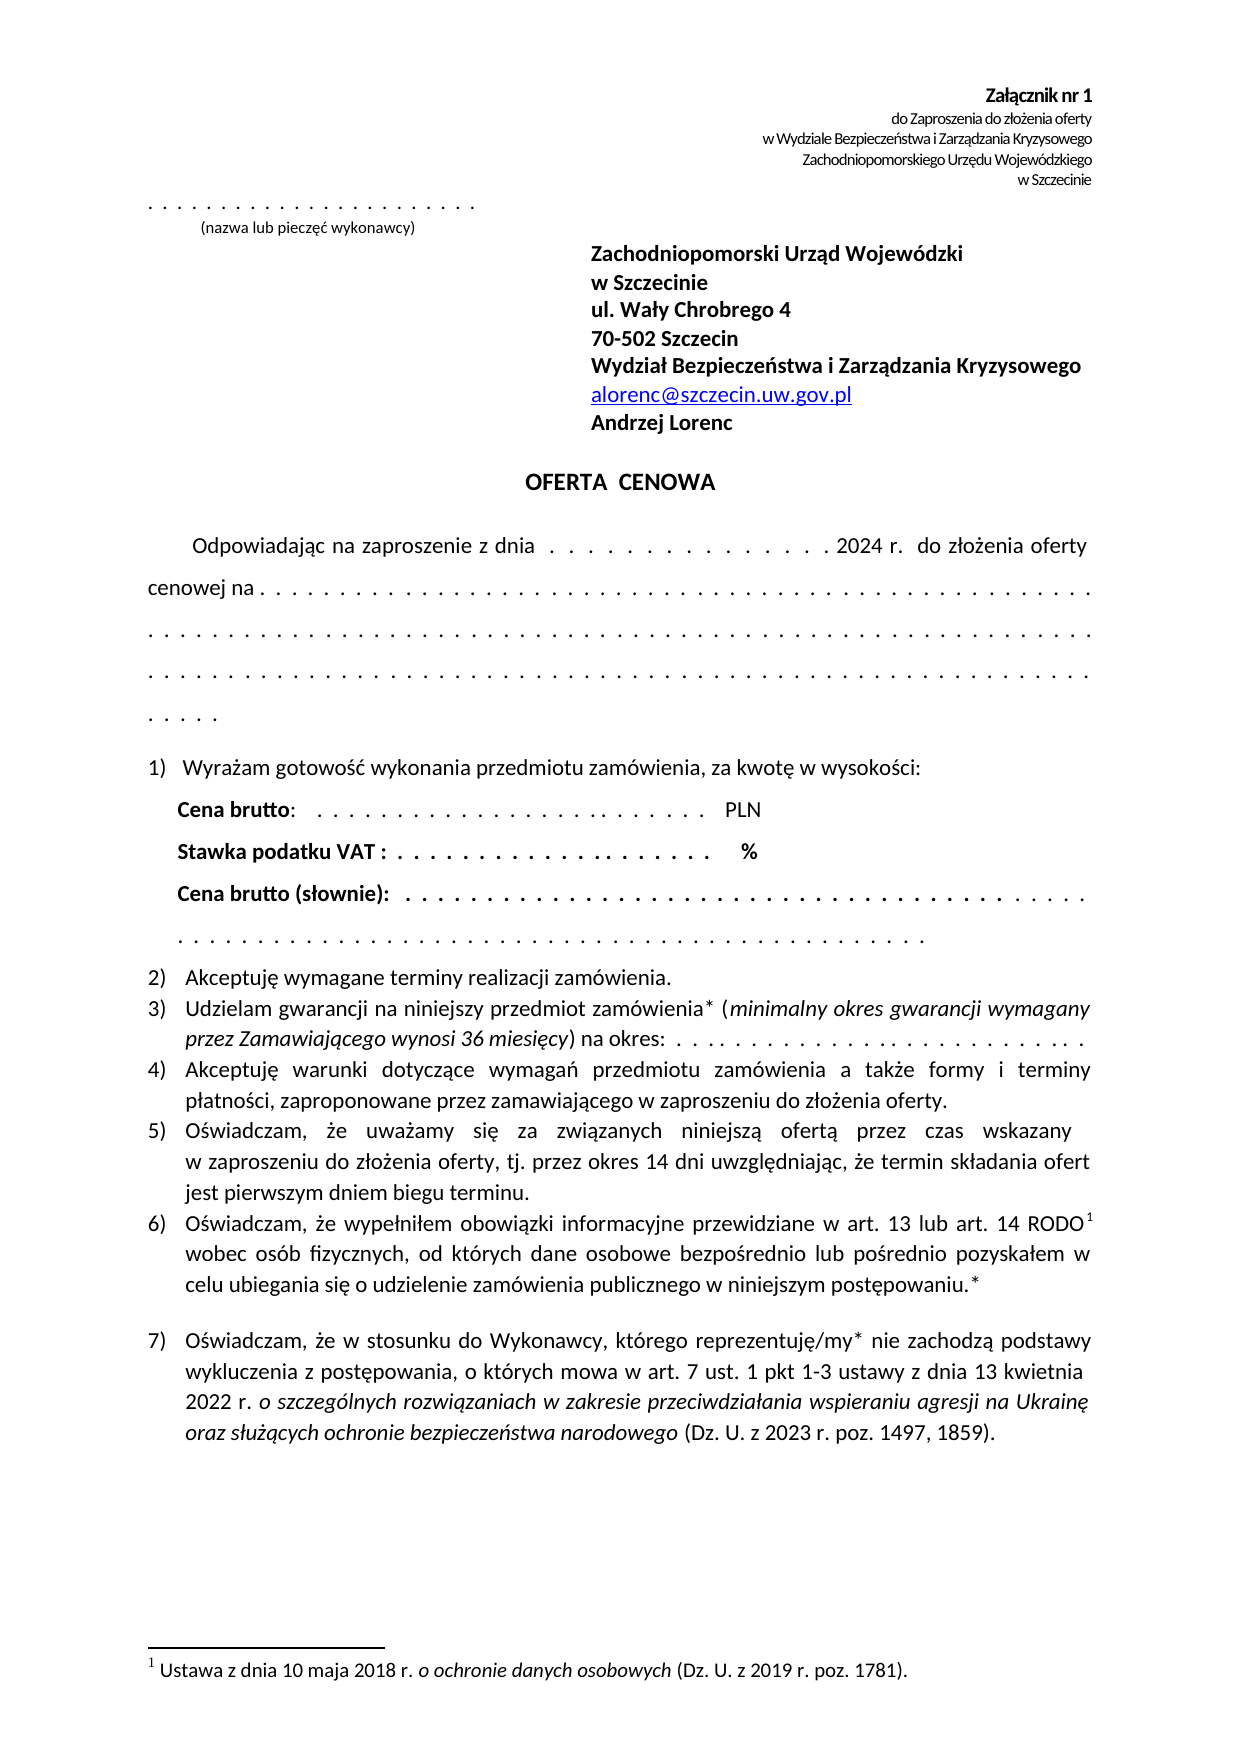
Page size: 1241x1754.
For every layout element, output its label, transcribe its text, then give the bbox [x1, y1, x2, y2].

list Udzielam gwarancji na niniejszy przedmiot zamówienia* (minimalny okres gwarancji wymagany przez Zamawiającego wynosi 36 miesięcy) na okres: . . . . . . . . . . . . . . . . . . . . . . . . . . . [148, 994, 1092, 1052]
text Załącznik nr 1 do Zaproszenia do złożenia oferty [487, 83, 1092, 128]
text . . . . . . . . . . . . . . . . . . . . . . . [148, 189, 1092, 215]
text ul. Wały Chrobrego 4 [591, 296, 1092, 324]
text Cena brutto (słownie): . . . . . . . . . . . . . . . . . . . . . . . . . . . . . . . . . . . . . . . . . . . . . . . . . . . . . . . . . . . . . . . . . . . . . . . . . . . . . . . . . . . . . . . . . [177, 879, 1092, 949]
list Wyrażam gotowość wykonania przedmiotu zamówienia, za kwotę w wysokości: [148, 753, 1092, 781]
list Oświadczam, że wypełniłem obowiązki informacyjne przewidziane w art. 13 lub art. 14 RODO wobec osób fizycznych, od których dane osobowe bezpośrednio lub pośrednio pozyskałem w celu ubiegania się o udzielenie zamówienia publicznego w niniejszym postępowaniu.* [148, 1209, 1092, 1298]
text w Wydziale Bezpieczeństwa i Zarządzania Kryzysowego Zachodniopomorskiego Urzędu Wojewódzkiego w Szczecinie [487, 128, 1092, 189]
list Akceptuję warunki dotyczące wymagań przedmiotu zamówienia a także formy i terminy płatności, zaproponowane przez zamawiającego w zaproszeniu do złożenia oferty. [148, 1055, 1092, 1114]
text 70-502 Szczecin [591, 324, 1092, 352]
list Oświadczam, że w stosunku do Wykonawcy, którego reprezentuję/my* nie zachodzą podstawy wykluczenia z postępowania, o których mowa w art. 7 ust. 1 pkt 1-3 ustawy z dnia 13 kwietnia 2022 r. o szczególnych rozwiązaniach w zakresie przeciwdziałania wspieraniu agresji na Ukrainę oraz służących ochronie bezpieczeństwa narodowego (Dz. U. z 2023 r. poz. 1497, 1859). [148, 1326, 1092, 1446]
text Andrzej Lorenc [591, 408, 1092, 436]
text Wydział Bezpieczeństwa i Zarządzania Kryzysowego [591, 352, 1092, 380]
text Stawka podatku VAT : . . . . . . . . . . . . . . . . . . . . % [177, 837, 1092, 865]
text Cena brutto: . . . . . . . . . . . . . . . . . . . . . . . . . PLN [177, 795, 1092, 823]
list Oświadczam, że uważamy się za związanych niniejszą ofertą przez czas wskazany w zaproszeniu do złożenia oferty, tj. przez okres 14 dni uwzględniając, że termin składania ofert jest pierwszym dniem biegu terminu. [148, 1117, 1092, 1206]
text OFERTA CENOWA [148, 466, 1092, 497]
text Odpowiadając na zaproszenie z dnia . . . . . . . . . . . . . . . 2024 r. do złożenia oferty cenowej na . . . . . . . . . . . . . . . . . . . . . . . . . . . . . . . . . . . . . . . . . . . . . . . . . . . . . . . . . . . . . . . . . . . . . . . . . . . . . . . . . . . . . . . . . . . . . . . . . . . . . . . . . . . . . . . . . . . . . . . . . . . . . . . . . . . . . . . . . . . . . . . . . . . . . . . . . . . . . . . . . . . . . . . . . . . . . . . [148, 531, 1092, 727]
text (nazwa lub pieczęć wykonawcy) [148, 217, 1092, 238]
text alorenc@szczecin.uw.gov.pl [591, 380, 1092, 408]
text Zachodniopomorski Urząd Wojewódzki w Szczecinie [591, 239, 1092, 296]
list Akceptuję wymagane terminy realizacji zamówienia. [148, 963, 1092, 991]
